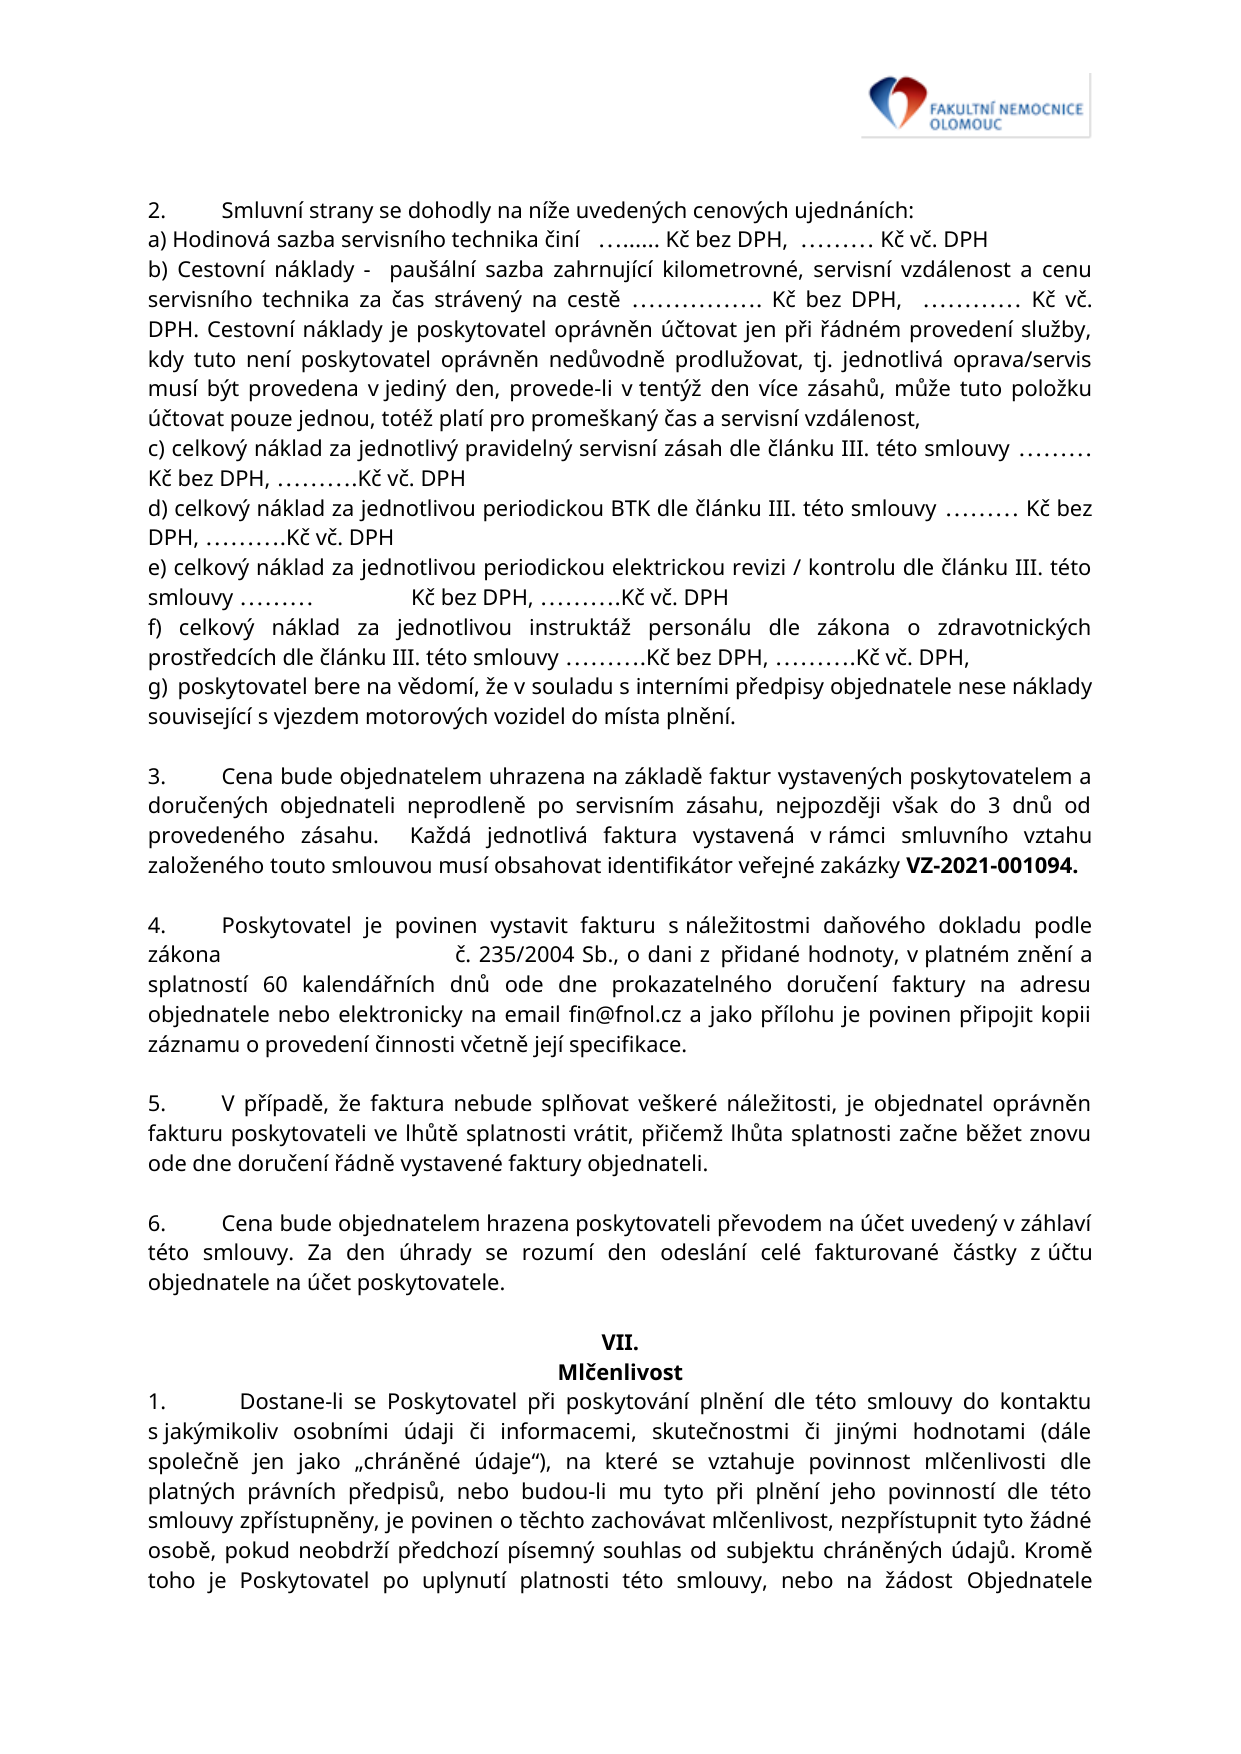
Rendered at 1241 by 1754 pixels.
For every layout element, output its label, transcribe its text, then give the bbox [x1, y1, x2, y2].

text e) celkový náklad za jednotlivou periodickou elektrickou revizi / kontrolu dle článku III. této smlouvy Kč bez DPH, Kč vč. DPH [148, 552, 1093, 612]
text 4. Poskytovatel je povinen vystavit fakturu s náležitostmi daňového dokladu podle zákona č. 235/2004 Sb., o dani z přidané hodnoty, v platném znění a splatností 60 kalendářních dnů ode dne prokazatelného doručení faktury na adresu objednatele nebo elektronicky na email fin@fnol.cz a jako přílohu je povinen připojit kopii záznamu o provedení činnosti včetně její specifikace. [148, 909, 1093, 1058]
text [148, 1386, 1093, 1595]
text 2. Smluvní strany se dohodly na níže uvedených cenových ujednáních: [148, 194, 1093, 224]
text c) celkový náklad za jednotlivý pravidelný servisní zásah dle článku III. této smlouvy Kč bez DPH, Kč vč. DPH [148, 433, 1093, 492]
text a) Hodinová sazba servisního technika činí Kč bez DPH, Kč vč. DPH [148, 224, 1093, 254]
text b) Cestovní náklady - paušální sazba zahrnující kilometrovné, servisní vzdálenost a cenu servisního technika za čas strávený na cestě Kč bez DPH, Kč vč. DPH. Cestovní náklady je poskytovatel oprávněn účtovat jen při řádném provedení služby, kdy tuto není poskytovatel oprávněn nedůvodně prodlužovat, tj. jednotlivá oprava/servis musí být provedena v jediný den, provede-li v tentýž den více zásahů, může tuto položku účtovat pouze jednou, totéž platí pro promeškaný čas a servisní vzdálenost, [148, 254, 1093, 433]
text d) celkový náklad za jednotlivou periodickou BTK dle článku III. této smlouvy Kč bez DPH, Kč vč. DPH [148, 492, 1093, 552]
picture [861, 73, 1093, 140]
text g) poskytovatel bere na vědomí, že v souladu s interními předpisy objednatele nese náklady související s vjezdem motorových vozidel do místa plnění. [148, 671, 1093, 731]
text 6. Cena bude objednatelem hrazena poskytovateli převodem na účet uvedený v záhlaví této smlouvy. Za den úhrady se rozumí den odeslání celé fakturované částky z účtu objednatele na účet poskytovatele. [148, 1207, 1093, 1297]
text Mlčenlivost [148, 1356, 1093, 1386]
text f) celkový náklad za jednotlivou instruktáž personálu dle zákona o zdravotnických prostředcích dle článku III. této smlouvy Kč bez DPH, Kč vč. DPH, [148, 612, 1093, 671]
text VII. [148, 1327, 1093, 1356]
text 3. Cena bude objednatelem uhrazena na základě faktur vystavených poskytovatelem a doručených objednateli neprodleně po servisním zásahu, nejpozději však do 3 dnů od provedeného zásahu. Každá jednotlivá faktura vystavená v rámci smluvního vztahu založeného touto smlouvou musí obsahovat identifikátor veřejné zakázky VZ-2021-001094. [148, 761, 1093, 880]
text 5. V případě, že faktura nebude splňovat veškeré náležitosti, je objednatel oprávněn fakturu poskytovateli ve lhůtě splatnosti vrátit, přičemž lhůta splatnosti začne běžet znovu ode dne doručení řádně vystavené faktury objednateli. [148, 1088, 1093, 1178]
